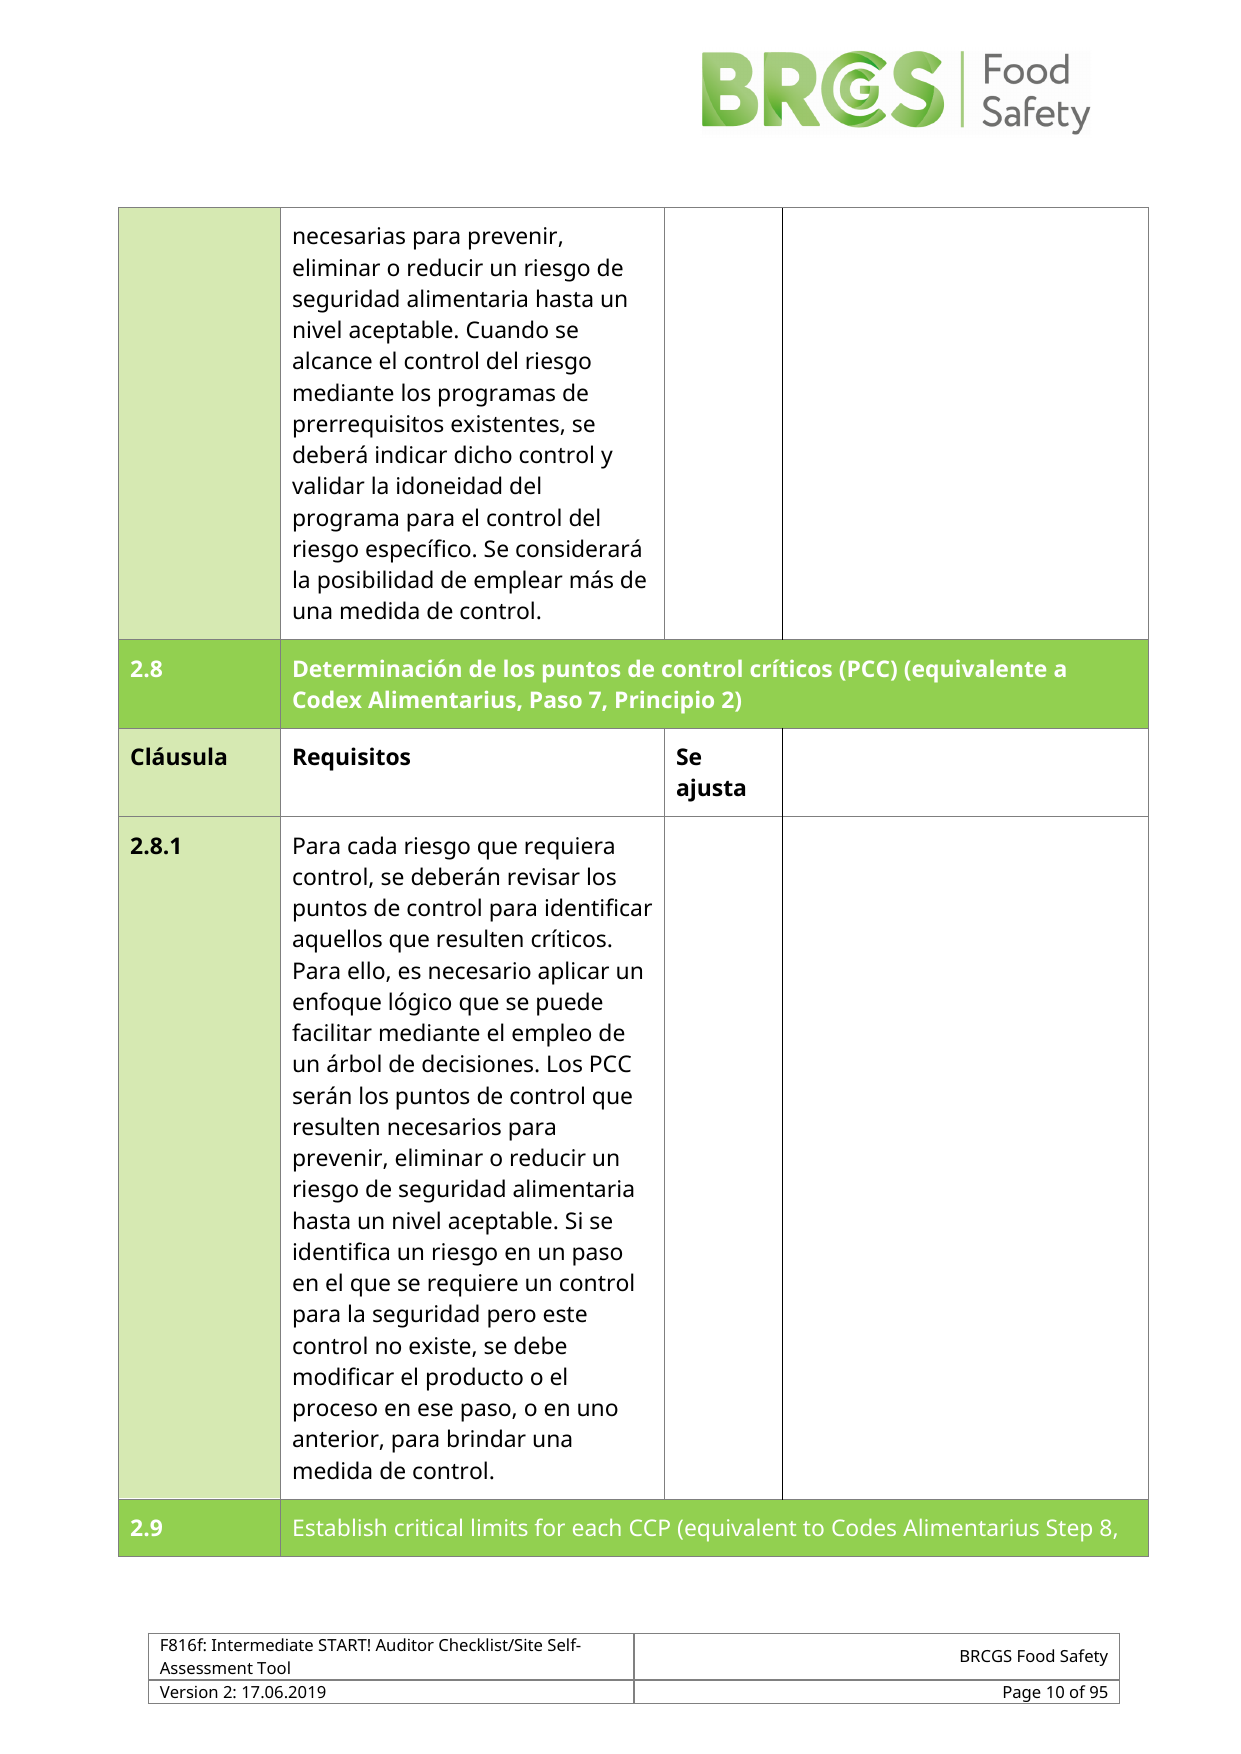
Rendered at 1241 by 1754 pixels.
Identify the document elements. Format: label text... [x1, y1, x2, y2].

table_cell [281, 1500, 1148, 1556]
table_cell Determinación de los puntos de control críticos (PCC) (equivalente a Codex Alimentarius, Paso 7, Principio 2) [281, 640, 1148, 728]
table_cell Para cada riesgo que requiera control, se deberán revisar los puntos de control para identificar aquellos que resulten críticos. Para ello, es necesario aplicar un enfoque lógico que se puede facilitar mediante el empleo de un árbol de decisiones. Los PCC serán los puntos de control que resulten necesarios para prevenir, eliminar o reducir un riesgo de seguridad alimentaria hasta un nivel aceptable. Si se identifica un riesgo en un paso en el que se requiere un control para la seguridad pero este control no existe, se debe modificar el producto o el proceso en ese paso, o en uno anterior, para brindar una medida de control. [281, 817, 664, 1498]
table_cell Requisitos [281, 729, 664, 816]
table_cell 2.8 [119, 640, 280, 728]
table_cell Se ajusta [665, 729, 782, 816]
picture [699, 47, 1093, 138]
table_cell [783, 729, 1148, 816]
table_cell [281, 208, 664, 639]
table_cell [665, 817, 782, 1498]
table_cell [665, 208, 782, 639]
table_cell Cláusula [119, 729, 280, 816]
table_cell 2.7.3 [119, 208, 280, 639]
table_cell [783, 817, 1148, 1498]
table_cell [783, 208, 1148, 639]
table_cell 2.8.1 [119, 817, 280, 1498]
table_cell 2.9 [119, 1500, 280, 1556]
